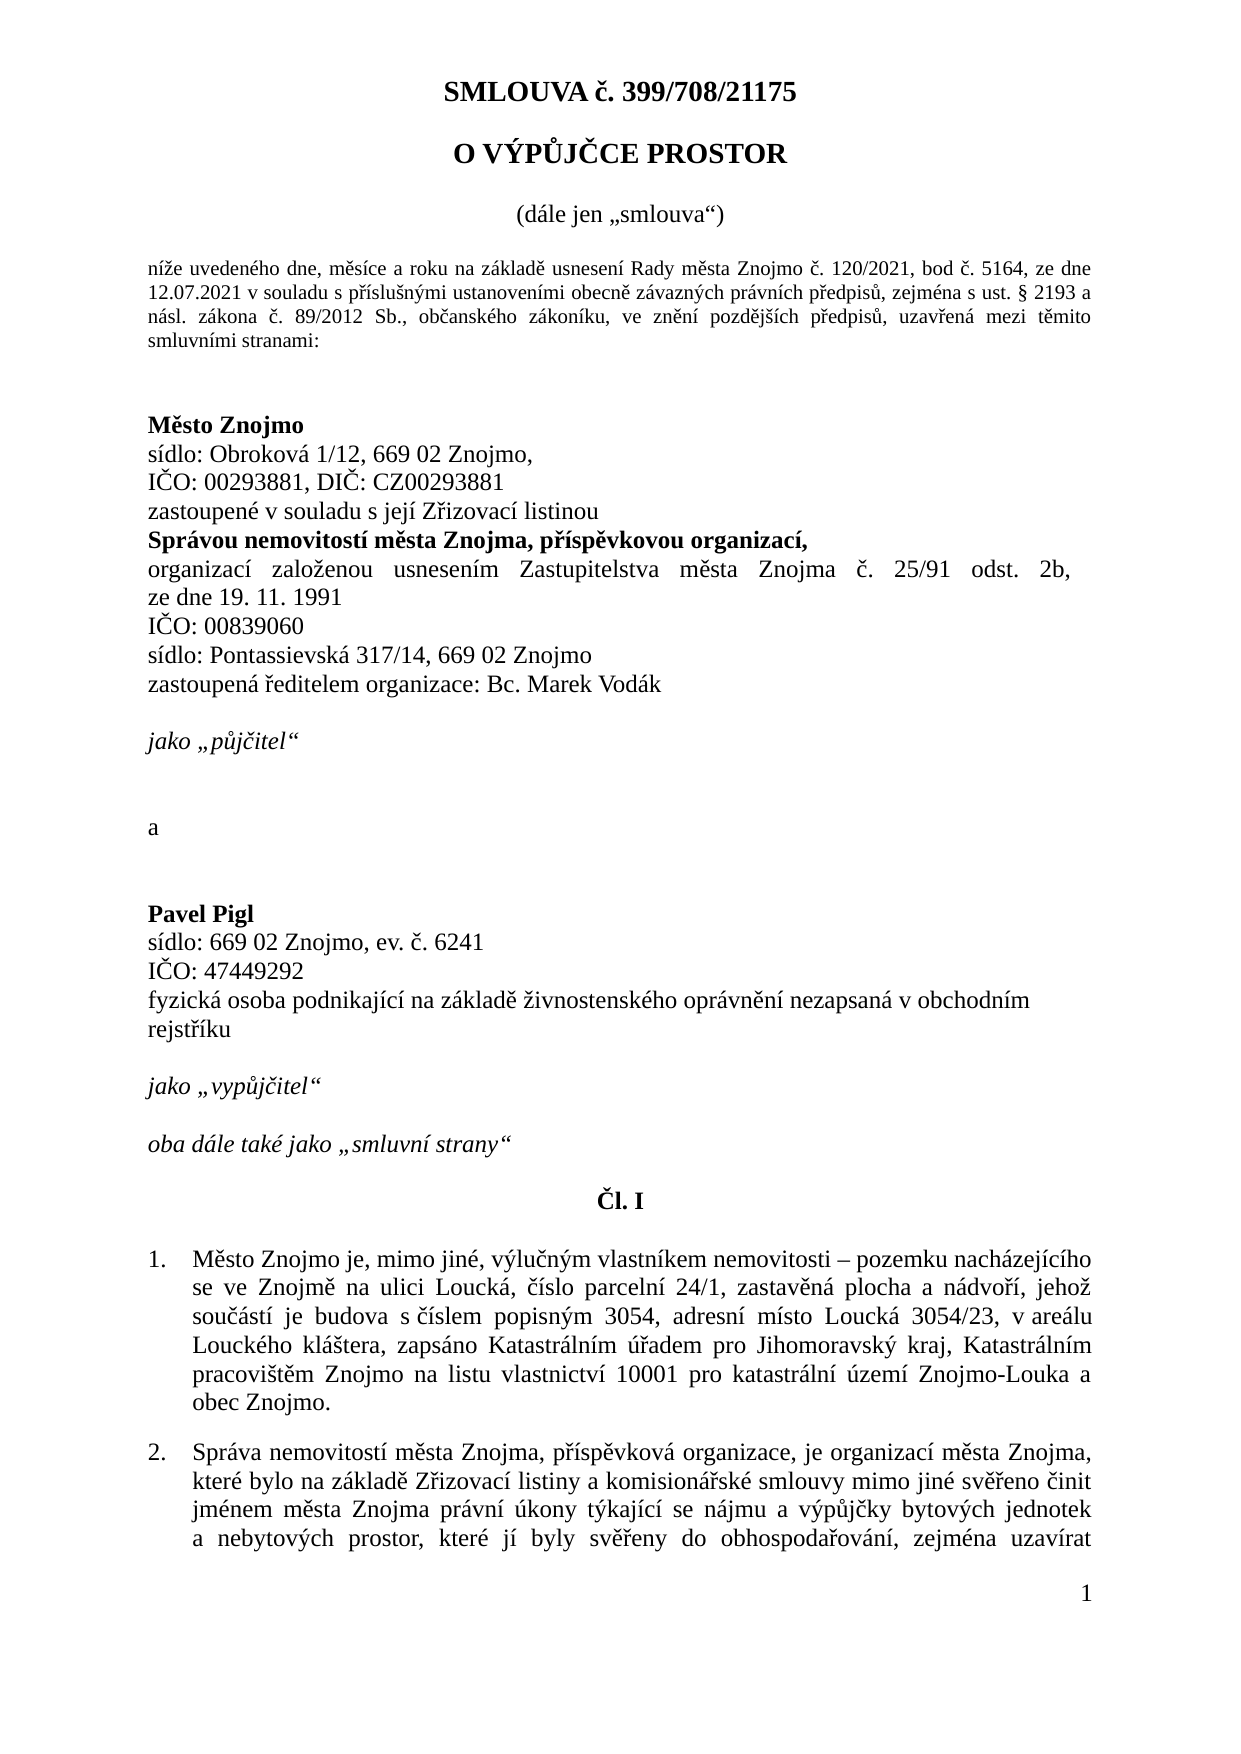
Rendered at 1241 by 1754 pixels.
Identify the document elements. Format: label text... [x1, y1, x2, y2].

text Město Znojmo [74, 410, 1092, 439]
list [148, 1437, 1092, 1552]
text zastoupená ředitelem organizace: Bc. Marek Vodák [74, 669, 1092, 697]
text organizací založenou usnesením Zastupitelstva města Znojma č. 25/91 odst. 2b, ze dne 19. 11. 1991 [148, 554, 1092, 611]
text a [148, 812, 1092, 841]
text IČO: 00839060 [148, 611, 1092, 640]
text zastoupené v souladu s její Zřizovací listinou [148, 496, 1092, 525]
text IČO: 47449292 [148, 956, 1092, 985]
text Čl. I [148, 1186, 1092, 1215]
text SMLOUVA č. 399/708/21175 [148, 74, 1092, 107]
text oba dále také jako „smluvní strany“ [148, 1129, 1092, 1157]
text níže uvedeného dne, měsíce a roku na základě usnesení Rady města Znojmo č. 120/2021, bod č. 5164, ze dne 12.07.2021 v souladu s příslušnými ustanoveními obecně závazných právních předpisů, zejména s ust. § 2193 a násl. zákona č. 89/2012 Sb., občanského zákoníku, ve znění pozdějších předpisů, uzavřená mezi těmito smluvními stranami: [148, 256, 1092, 352]
list Město Znojmo je, mimo jiné, výlučným vlastníkem nemovitosti – pozemku nacházejícího se ve Znojmě na ulici Loucká, číslo parcelní 24/1, zastavěná plocha a nádvoří, jehož součástí je budova s číslem popisným 3054, adresní místo Loucká 3054/23, v areálu Louckého kláštera, zapsáno Katastrálním úřadem pro Jihomoravský kraj, Katastrálním pracovištěm Znojmo na listu vlastnictví 10001 pro katastrální území Znojmo-Louka a obec Znojmo. [148, 1244, 1092, 1416]
text O VÝPŮJČCE PROSTOR [148, 136, 1092, 169]
text jako „půjčitel“ [148, 726, 1092, 755]
text sídlo: Pontassievská 317/14, 669 02 Znojmo [148, 640, 1092, 669]
text (dále jen „smlouva“) [148, 199, 1092, 227]
text sídlo: Obroková 1/12, 669 02 Znojmo, [148, 439, 1092, 467]
text jako „vypůjčitel“ [148, 1071, 1092, 1100]
text Správou nemovitostí města Znojma, příspěvkovou organizací, [148, 525, 1092, 554]
text IČO: 00293881, DIČ: CZ00293881 [148, 467, 1092, 496]
text sídlo: 669 02 Znojmo, ev. č. 6241 [148, 927, 1092, 956]
text Pavel Pigl [148, 899, 1092, 927]
text fyzická osoba podnikající na základě živnostenského oprávnění nezapsaná v obchodním rejstříku [148, 985, 1092, 1042]
